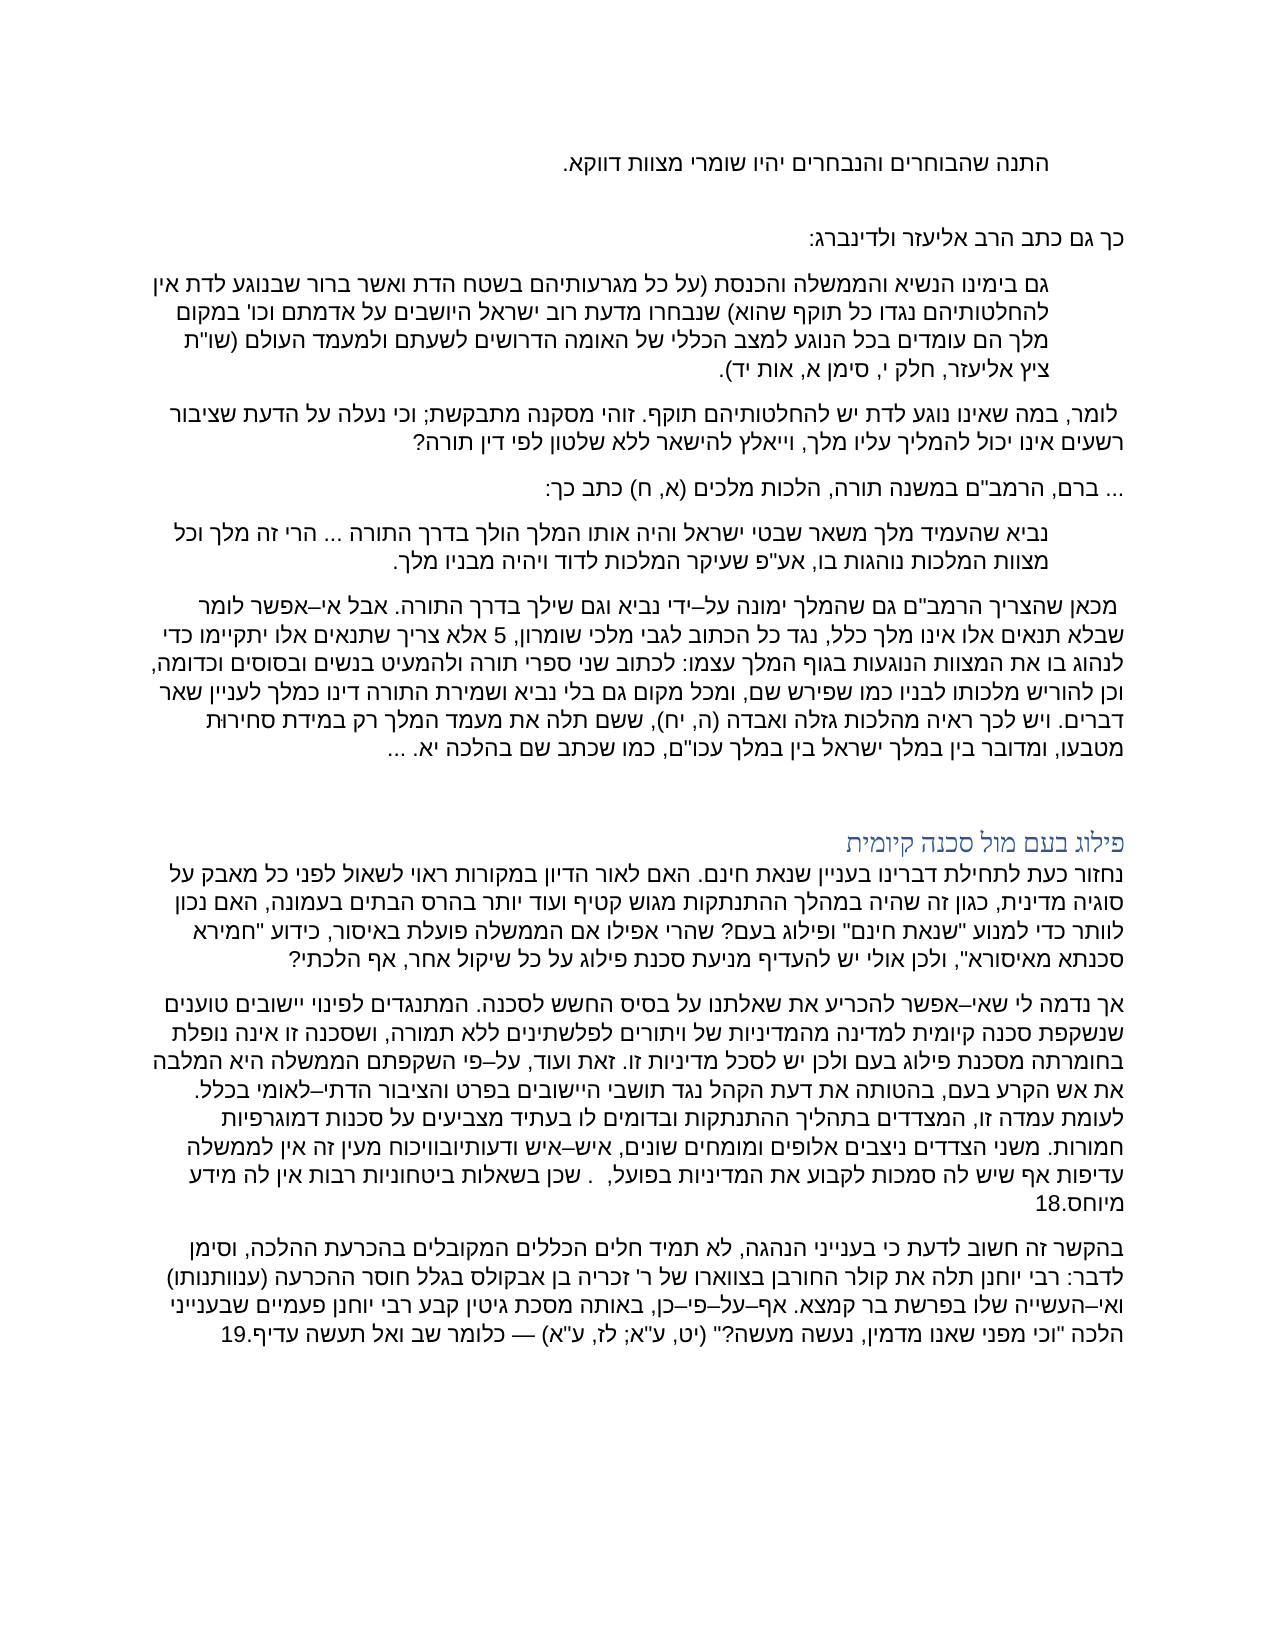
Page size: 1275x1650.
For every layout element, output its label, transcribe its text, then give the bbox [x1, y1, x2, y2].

text בהקשר זה חשוב לדעת כי בענייני הנהגה, לא תמיד חלים הכללים המקובלים בהכרעת ההלכה, וסימן לדבר: רבי יוחנן תלה את קולר החורבן בצווארו של ר' זכריה בן אבקולס בגלל חוסר ההכרעה (ענוותנותו) ואי–העשייה שלו בפרשת בר קמצא. אף–על–פי–כן, באותה מסכת גיטין קבע רבי יוחנן פעמיים שבענייני הלכה "וכי מפני שאנו מדמין, נעשה מעשה?" (יט, ע"א; לז, ע"א) — כלומר שב ואל תעשה עדיף.19 [150, 1235, 1125, 1347]
subtitle פילוג בעם מול סכנה קיומית [150, 827, 1125, 858]
text נחזור כעת לתחילת דברינו בעניין שנאת חינם. האם לאור הדיון במקורות ראוי לשאול לפני כל מאבק על סוגיה מדינית, כגון זה שהיה במהלך ההתנתקות מגוש קטיף ועוד יותר בהרס הבתים בעמונה, האם נכון לוותר כדי למנוע "שנאת חינם" ופילוג בעם? שהרי אפילו אם הממשלה פועלת באיסור, כידוע "חמירא סכנתא מאיסורא", ולכן אולי יש להעדיף מניעת סכנת פילוג על כל שיקול אחר, אף הלכתי? [150, 861, 1125, 972]
text נביא שהעמיד מלך משאר שבטי ישראל והיה אותו המלך הולך בדרך התורה ... הרי זה מלך וכל מצוות המלכות נוהגות בו, אע"פ שעיקר המלכות לדוד ויהיה מבניו מלך. [150, 519, 1050, 574]
text לומר, במה שאינו נוגע לדת יש להחלטותיהם תוקף. זוהי מסקנה מתבקשת; וכי נעלה על הדעת שציבור רשעים אינו יכול להמליך עליו מלך, וייאלץ להישאר ללא שלטון לפי דין תורה? [150, 401, 1125, 456]
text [150, 150, 1050, 207]
text גם בימינו הנשיא והממשלה והכנסת (על כל מגרעותיהם בשטח הדת ואשר ברור שבנוגע לדת אין להחלטותיהם נגדו כל תוקף שהוא) שנבחרו מדעת רוב ישראל היושבים על אדמתם וכו' במקום מלך הם עומדים בכל הנוגע למצב הכללי של האומה הדרושים לשעתם ולמעמד העולם (שו"ת ציץ אליעזר, חלק י, סימן א, אות יד). [150, 271, 1050, 382]
text מכאן שהצריך הרמב"ם גם שהמלך ימונה על–ידי נביא וגם שילך בדרך התורה. אבל אי–אפשר לומר שבלא תנאים אלו אינו מלך כלל, נגד כל הכתוב לגבי מלכי שומרון, 5 אלא צריך שתנאים אלו יתקיימו כדי לנהוג בו את המצוות הנוגעות בגוף המלך עצמו: לכתוב שני ספרי תורה ולהמעיט בנשים ובסוסים וכדומה, וכן להוריש מלכותו לבניו כמו שפירש שם, ומכל מקום גם בלי נביא ושמירת התורה דינו כמלך לעניין שאר דברים. ויש לכך ראיה מהלכות גזלה ואבדה (ה, יח), ששם תלה את מעמד המלך רק במידת סחירוּת מטבעו, ומדובר בין במלך ישראל בין במלך עכו"ם, כמו שכתב שם בהלכה יא. ... [150, 593, 1125, 762]
text אך נדמה לי שאי–אפשר להכריע את שאלתנו על בסיס החשש לסכנה. המתנגדים לפינוי יישובים טוענים שנשקפת סכנה קיומית למדינה מהמדיניות של ויתורים לפלשתינים ללא תמורה, ושסכנה זו אינה נופלת בחומרתה מסכנת פילוג בעם ולכן יש לסכל מדיניות זו. זאת ועוד, על–פי השקפתם הממשלה היא המלבה את אש הקרע בעם, בהטותה את דעת הקהל נגד תושבי היישובים בפרט והציבור הדתי–לאומי בכלל. לעומת עמדה זו, המצדדים בתהליך ההתנתקות ובדומים לו בעתיד מצביעים על סכנות דמוגרפיות חמורות. משני הצדדים ניצבים אלופים ומומחים שונים, איש–איש ודעותיובוויכוח מעין זה אין לממשלה עדיפות אף שיש לה סמכות לקבוע את המדיניות בפועל, . שכן בשאלות ביטחוניות רבות אין לה מידע מיוחס.18 [150, 991, 1125, 1217]
text ... ברם, הרמב"ם במשנה תורה, הלכות מלכים (א, ח) כתב כך: [150, 474, 1125, 501]
text כך גם כתב הרב אליעזר ולדינברג: [150, 225, 1125, 252]
